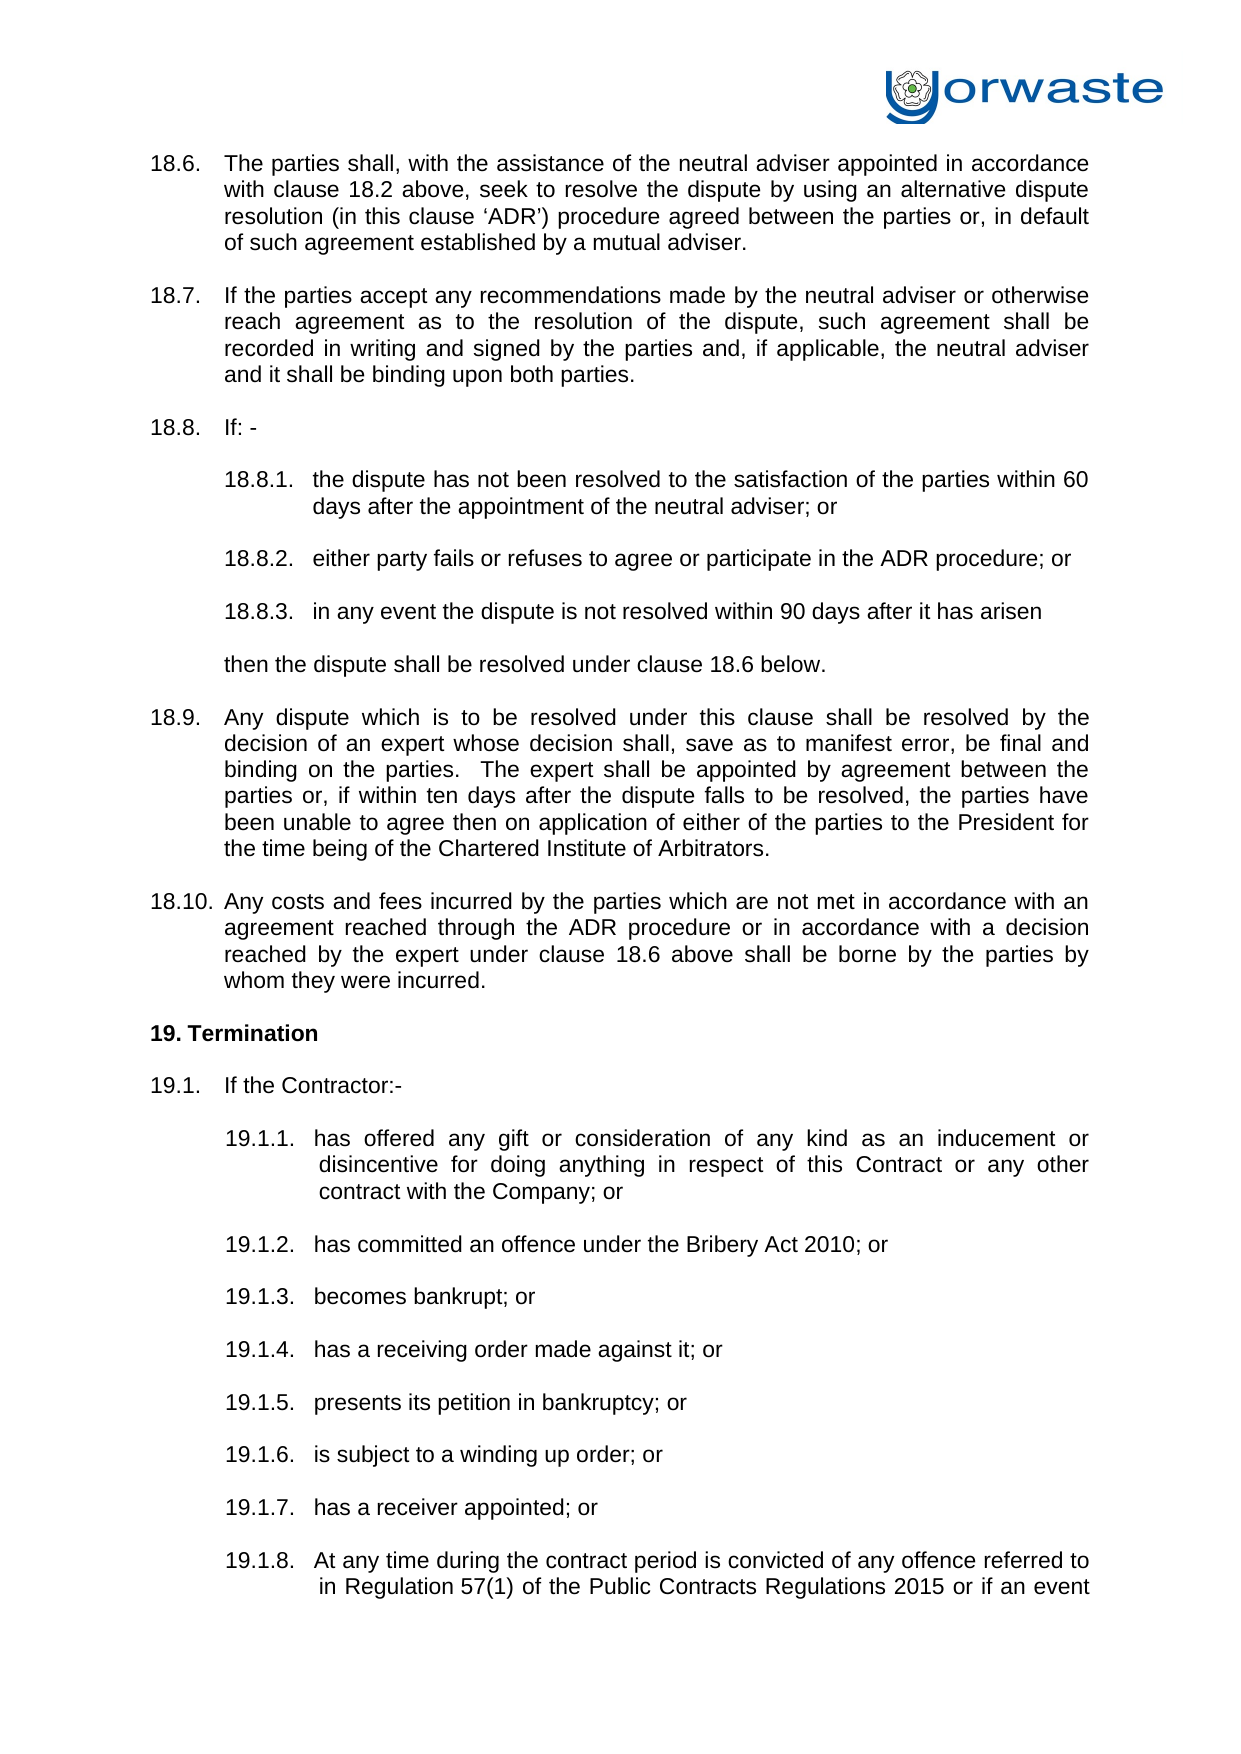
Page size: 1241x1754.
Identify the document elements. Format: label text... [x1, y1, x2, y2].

text then the dispute shall be resolved under clause 18.6 below. [224, 651, 1090, 677]
list has offered any gift or consideration of any kind as an inducement or disincentive for doing anything in respect of this Contract or any other contract with the Company; or [225, 1125, 1090, 1204]
list has a receiver appointed; or [225, 1494, 1090, 1520]
list Any dispute which is to be resolved under this clause shall be resolved by the decision of an expert whose decision shall, save as to manifest error, be final and binding on the parties. The expert shall be appointed by agreement between the parties or, if within ten days after the dispute falls to be resolved, the parties have been unable to agree then on application of either of the parties to the President for the time being of the Chartered Institute of Arbitrators. [150, 703, 1090, 862]
list If the parties accept any recommendations made by the neutral adviser or otherwise reach agreement as to the resolution of the dispute, such agreement shall be recorded in writing and signed by the parties and, if applicable, the neutral adviser and it shall be binding upon both parties. [150, 282, 1090, 387]
subtitle Termination [150, 1020, 1090, 1046]
list either party fails or refuses to agree or participate in the ADR procedure; or [224, 545, 1090, 572]
list has a receiving order made against it; or [225, 1336, 1090, 1362]
list is subject to a winding up order; or [225, 1441, 1090, 1468]
list becomes bankrupt; or [225, 1283, 1090, 1309]
list The parties shall, with the assistance of the neutral adviser appointed in accordance with clause 18.2 above, seek to resolve the dispute by using an alternative dispute resolution (in this clause ‘ADR’) procedure agreed between the parties or, in default of such agreement established by a mutual adviser. [150, 150, 1090, 255]
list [225, 1547, 1090, 1599]
list the dispute has not been resolved to the satisfaction of the parties within 60 days after the appointment of the neutral adviser; or [224, 466, 1090, 519]
list presents its petition in bankruptcy; or [225, 1389, 1090, 1415]
list in any event the dispute is not resolved within 90 days after it has arisen [224, 598, 1090, 624]
list Any costs and fees incurred by the parties which are not met in accordance with an agreement reached through the ADR procedure or in accordance with a decision reached by the expert under clause 18.6 above shall be borne by the parties by whom they were incurred. [150, 888, 1090, 993]
list has committed an offence under the Bribery Act 2010; or [225, 1231, 1090, 1257]
list If: - [150, 413, 1090, 440]
list If the Contractor:- [150, 1072, 1090, 1099]
